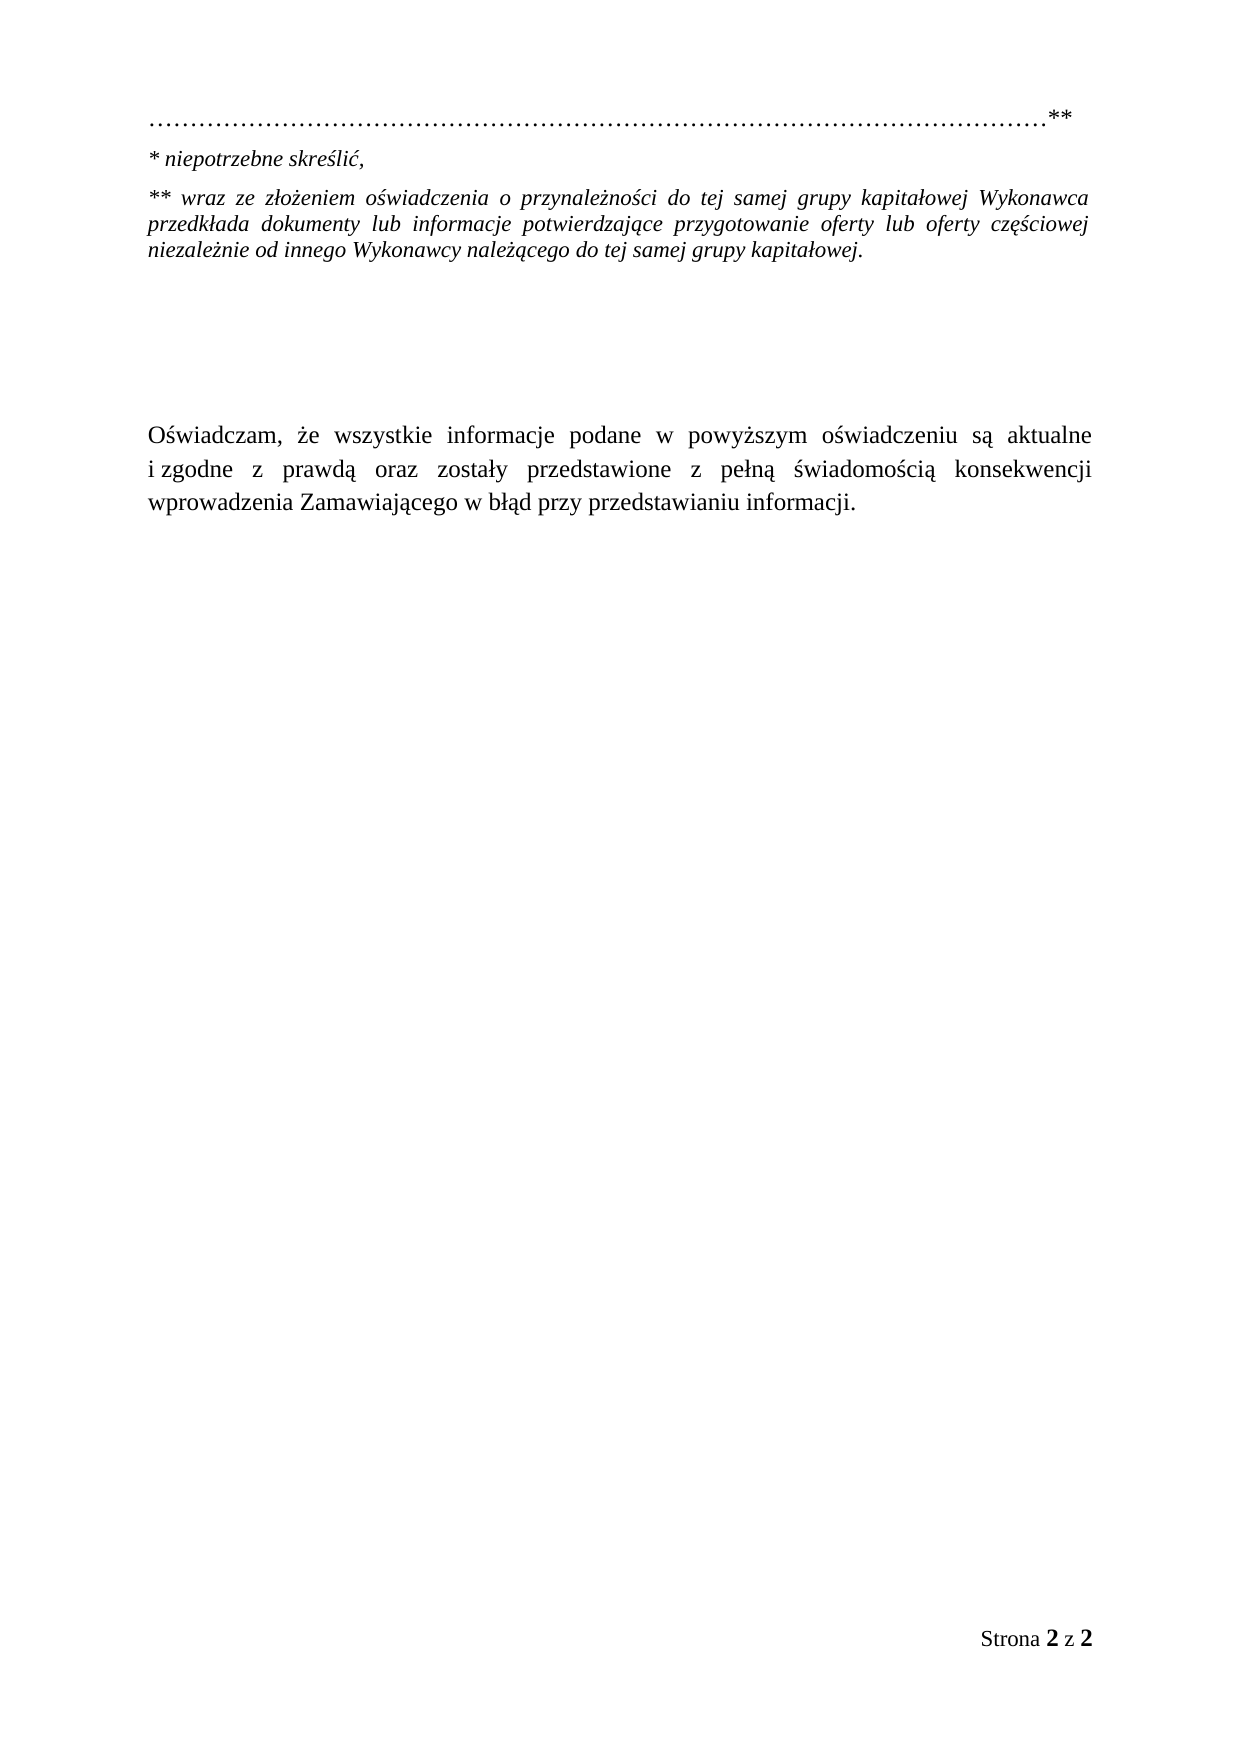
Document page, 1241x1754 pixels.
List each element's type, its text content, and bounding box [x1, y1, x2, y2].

text Oświadczam, że wszystkie informacje podane w powyższym oświadczeniu są aktualne i zgodne z prawdą oraz zostały przedstawione z pełną świadomością konsekwencji wprowadzenia Zamawiającego w błąd przy przedstawianiu informacji. [148, 421, 1093, 515]
text ………………………………………………………………………………………………** [148, 103, 1093, 132]
text * niepotrzebne skreślić, [148, 145, 1093, 171]
text ** wraz ze złożeniem oświadczenia o przynależności do tej samej grupy kapitałowej Wykonawca przedkłada dokumenty lub informacje potwierdzające przygotowanie oferty lub oferty częściowej niezależnie od innego Wykonawcy należącego do tej samej grupy kapitałowej. [148, 183, 1093, 263]
